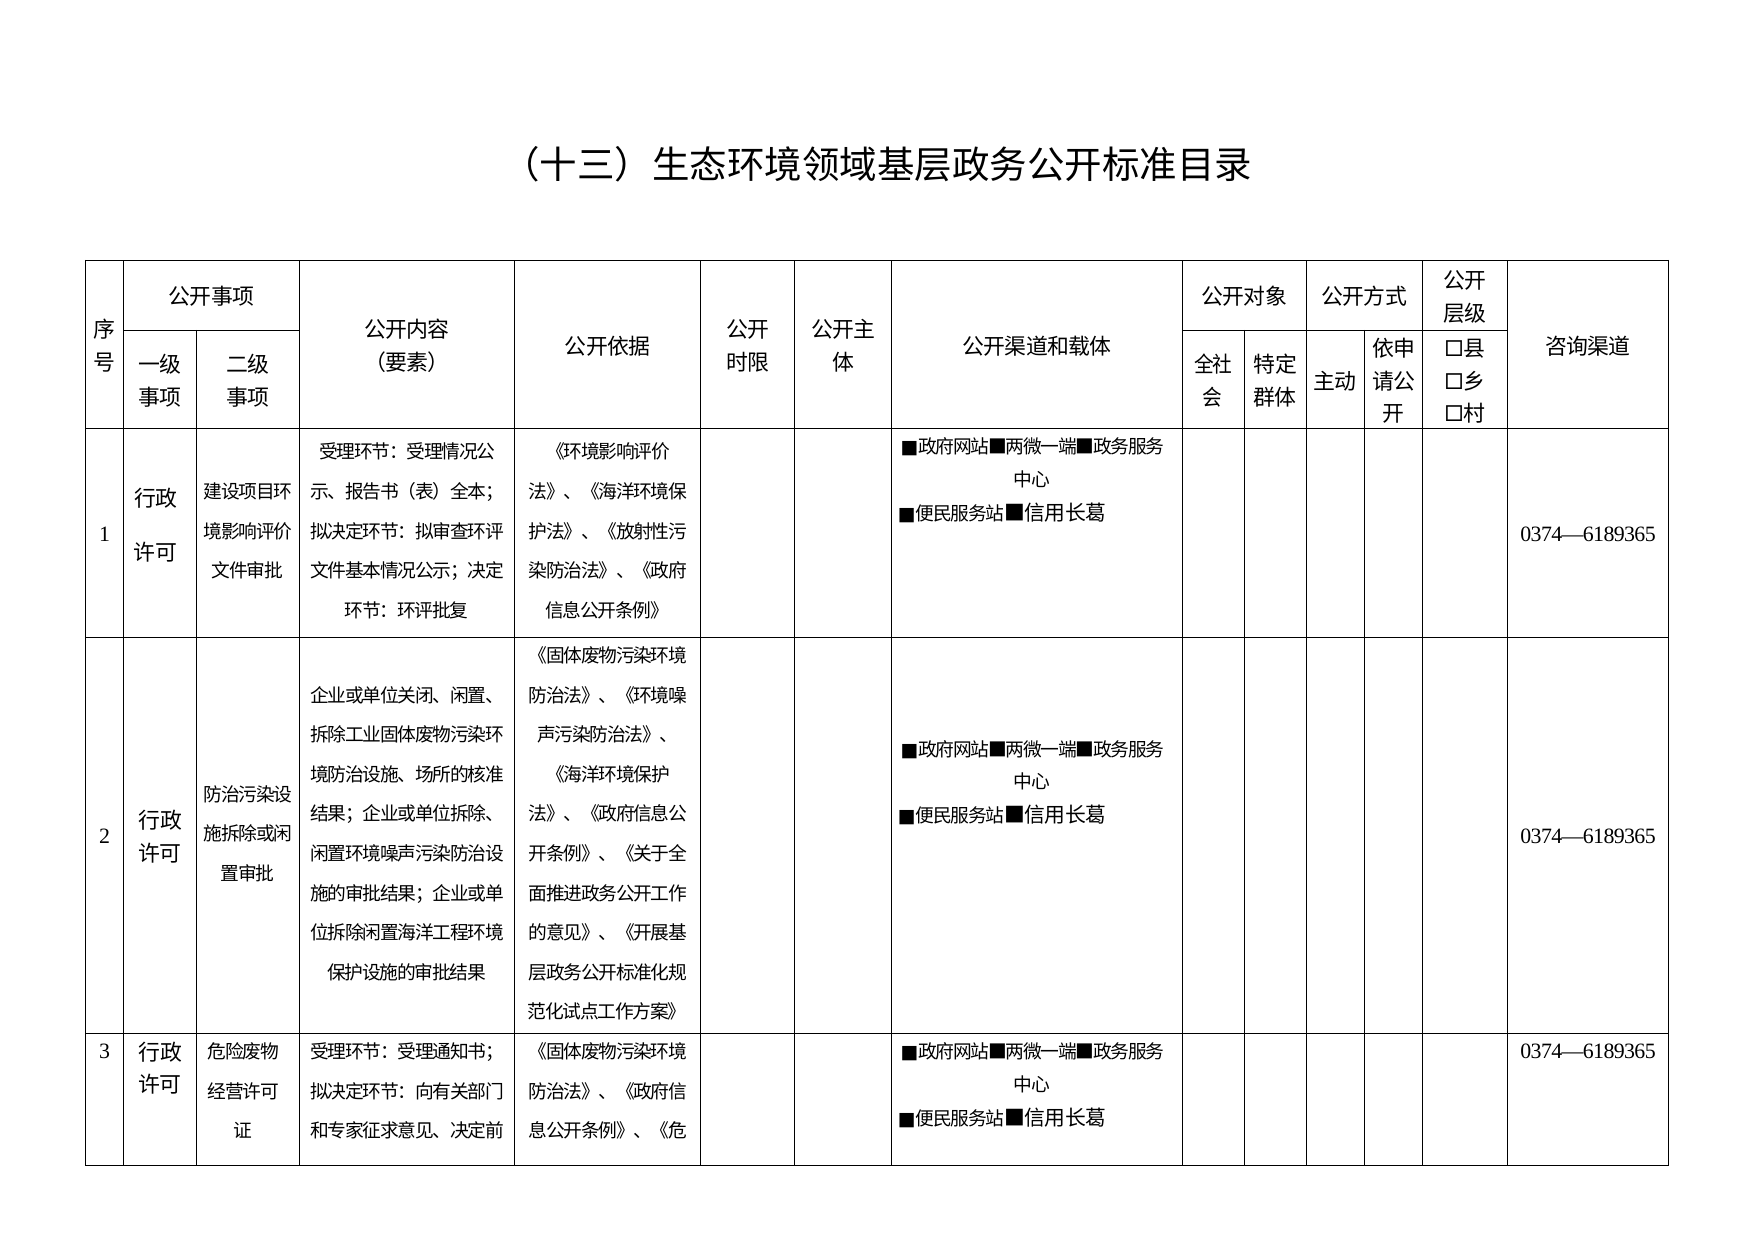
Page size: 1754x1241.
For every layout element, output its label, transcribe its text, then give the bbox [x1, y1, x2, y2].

table_cell 行政许可 [124, 429, 196, 637]
table_cell 防治污染设施拆除或闲置审批 [197, 638, 299, 1033]
table_header 公开内容 （要素） [300, 261, 514, 428]
table_cell 0374—6189365 [1508, 429, 1668, 637]
table_cell [1245, 429, 1306, 637]
table_cell [701, 1034, 794, 1165]
table_cell 主动 [1307, 331, 1364, 428]
table_cell [795, 1034, 891, 1165]
table_cell 1 [86, 429, 123, 637]
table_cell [300, 1034, 514, 1165]
table_cell [1365, 429, 1422, 637]
table_cell [1423, 429, 1507, 637]
table_cell [1365, 638, 1422, 1033]
table_cell [1183, 638, 1244, 1033]
table_cell [1423, 638, 1507, 1033]
table_cell 3 [86, 1034, 123, 1165]
table_cell 0374—6189365 [1508, 1034, 1668, 1165]
table_cell [1183, 429, 1244, 637]
table_cell 依申请公开 [1365, 331, 1422, 428]
table_cell 行政许可 [124, 1034, 196, 1165]
table_header 公开 时限 [701, 261, 794, 428]
text （十三）生态环境领域基层政务公开标准目录 [59, 130, 1695, 195]
table_cell 2 [86, 638, 123, 1033]
table_header 公开渠道和载体 [892, 261, 1182, 428]
table_cell [795, 429, 891, 637]
table_header 序 号 [86, 261, 123, 428]
table_cell [1365, 1034, 1422, 1165]
table_cell [701, 638, 794, 1033]
table_header 公开 层级 [1423, 261, 1507, 330]
table_cell [1307, 638, 1364, 1033]
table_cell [515, 1034, 700, 1165]
table_cell ■政府网站■两微一端■政务服务中心 ■便民服务站■信用长葛 [892, 1034, 1182, 1165]
table_cell 《固体废物污染环境防治法》、《环境噪声污染防治法》、《海洋环境保护法》、《政府信息公开条例》、《关于全面推进政务公开工作的意见》、《开展基层政务公开标准化规范化试点工作方案》 [515, 638, 700, 1033]
table_cell 特定群体 [1245, 331, 1306, 428]
table_cell 0374—6189365 [1508, 638, 1668, 1033]
table_cell 县 乡 村 [1423, 331, 1507, 428]
table_cell [1245, 638, 1306, 1033]
table_cell [1307, 429, 1364, 637]
table_cell 行政许可 [124, 638, 196, 1033]
table_cell 二级 事项 [197, 331, 299, 428]
table_cell [1307, 1034, 1364, 1165]
table_header 公开对象 [1183, 261, 1306, 330]
table_header 咨询渠道 [1508, 261, 1668, 428]
table_cell 一级 事项 [124, 331, 196, 428]
table_cell 企业或单位关闭、闲置、拆除工业固体废物污染环境防治设施、场所的核准结果；企业或单位拆除、闲置环境噪声污染防治设施的审批结果；企业或单位拆除闲置海洋工程环境保护设施的审批结果 [300, 638, 514, 1033]
table_cell ■政府网站■两微一端■政务服务中心 ■便民服务站■信用长葛 [892, 429, 1182, 637]
table_header 公开事项 [124, 261, 299, 330]
table_cell ■政府网站■两微一端■政务服务中心 ■便民服务站■信用长葛 [892, 638, 1182, 1033]
table_header 公开方式 [1307, 261, 1422, 330]
table_cell [795, 638, 891, 1033]
table_cell 全社会 [1183, 331, 1244, 428]
table_cell [701, 429, 794, 637]
table_cell 《环境影响评价法》、《海洋环境保护法》、《放射性污染防治法》、《政府信息公开条例》 [515, 429, 700, 637]
table_cell [1423, 1034, 1507, 1165]
table_cell [1245, 1034, 1306, 1165]
table_cell 危险废物经营许可证 [197, 1034, 299, 1165]
table_cell [1183, 1034, 1244, 1165]
table_header 公开依据 [515, 261, 700, 428]
table_cell 建设项目环境影响评价文件审批 [197, 429, 299, 637]
table_cell 受理环节：受理情况公示、报告书（表）全本；拟决定环节：拟审查环评文件基本情况公示；决定环节：环评批复 [300, 429, 514, 637]
table_header 公开主体 [795, 261, 891, 428]
